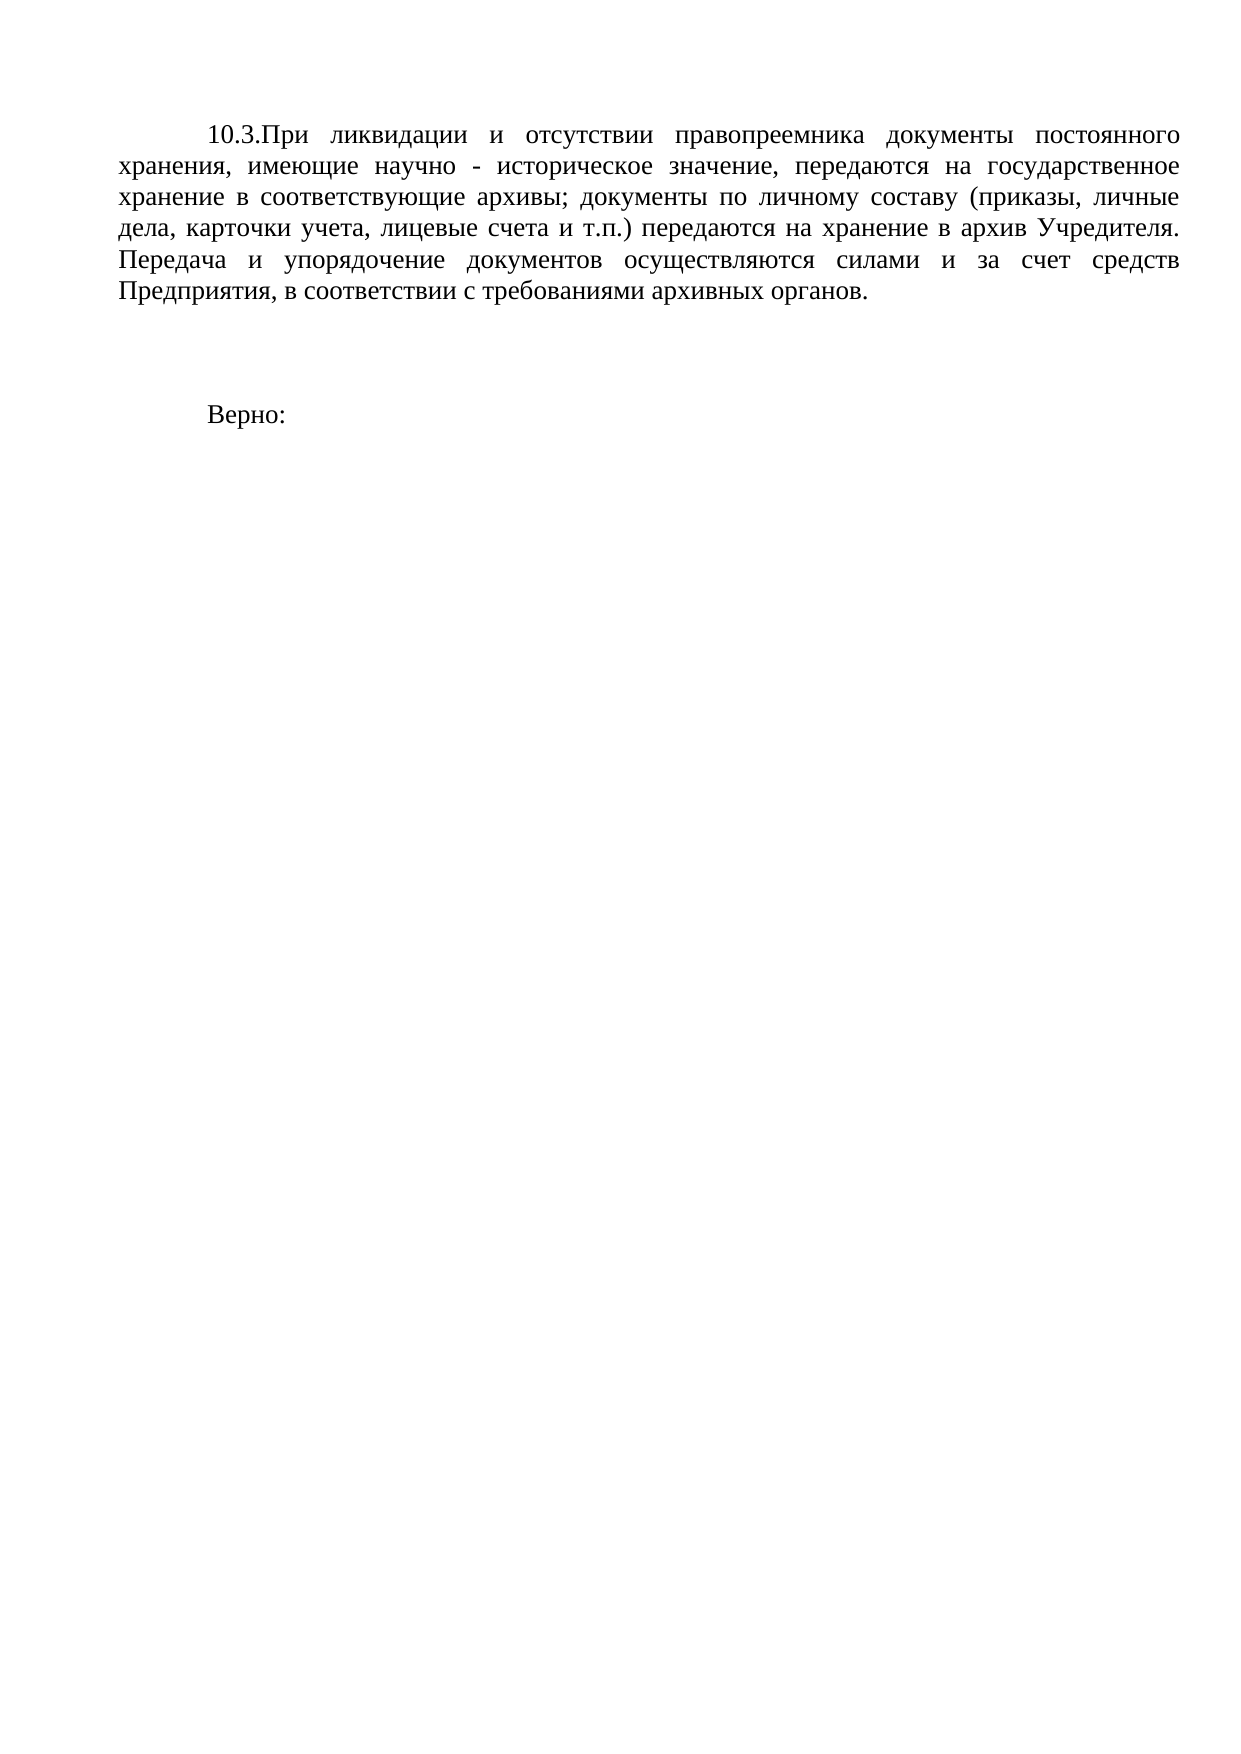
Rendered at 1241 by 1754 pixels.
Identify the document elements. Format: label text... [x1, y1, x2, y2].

text Верно: [118, 398, 1181, 429]
text 10.3.При ликвидации и отсутствии правопреемника документы постоянного хранения, имеющие научно - историческое значение, передаются на государственное хранение в соответствующие архивы; документы по личному составу (приказы, личные дела, карточки учета, лицевые счета и т.п.) передаются на хранение в архив Учредителя. Передача и упорядочение документов осуществляются силами и за счет средств Предприятия, в соответствии с требованиями архивных органов. [118, 118, 1181, 305]
